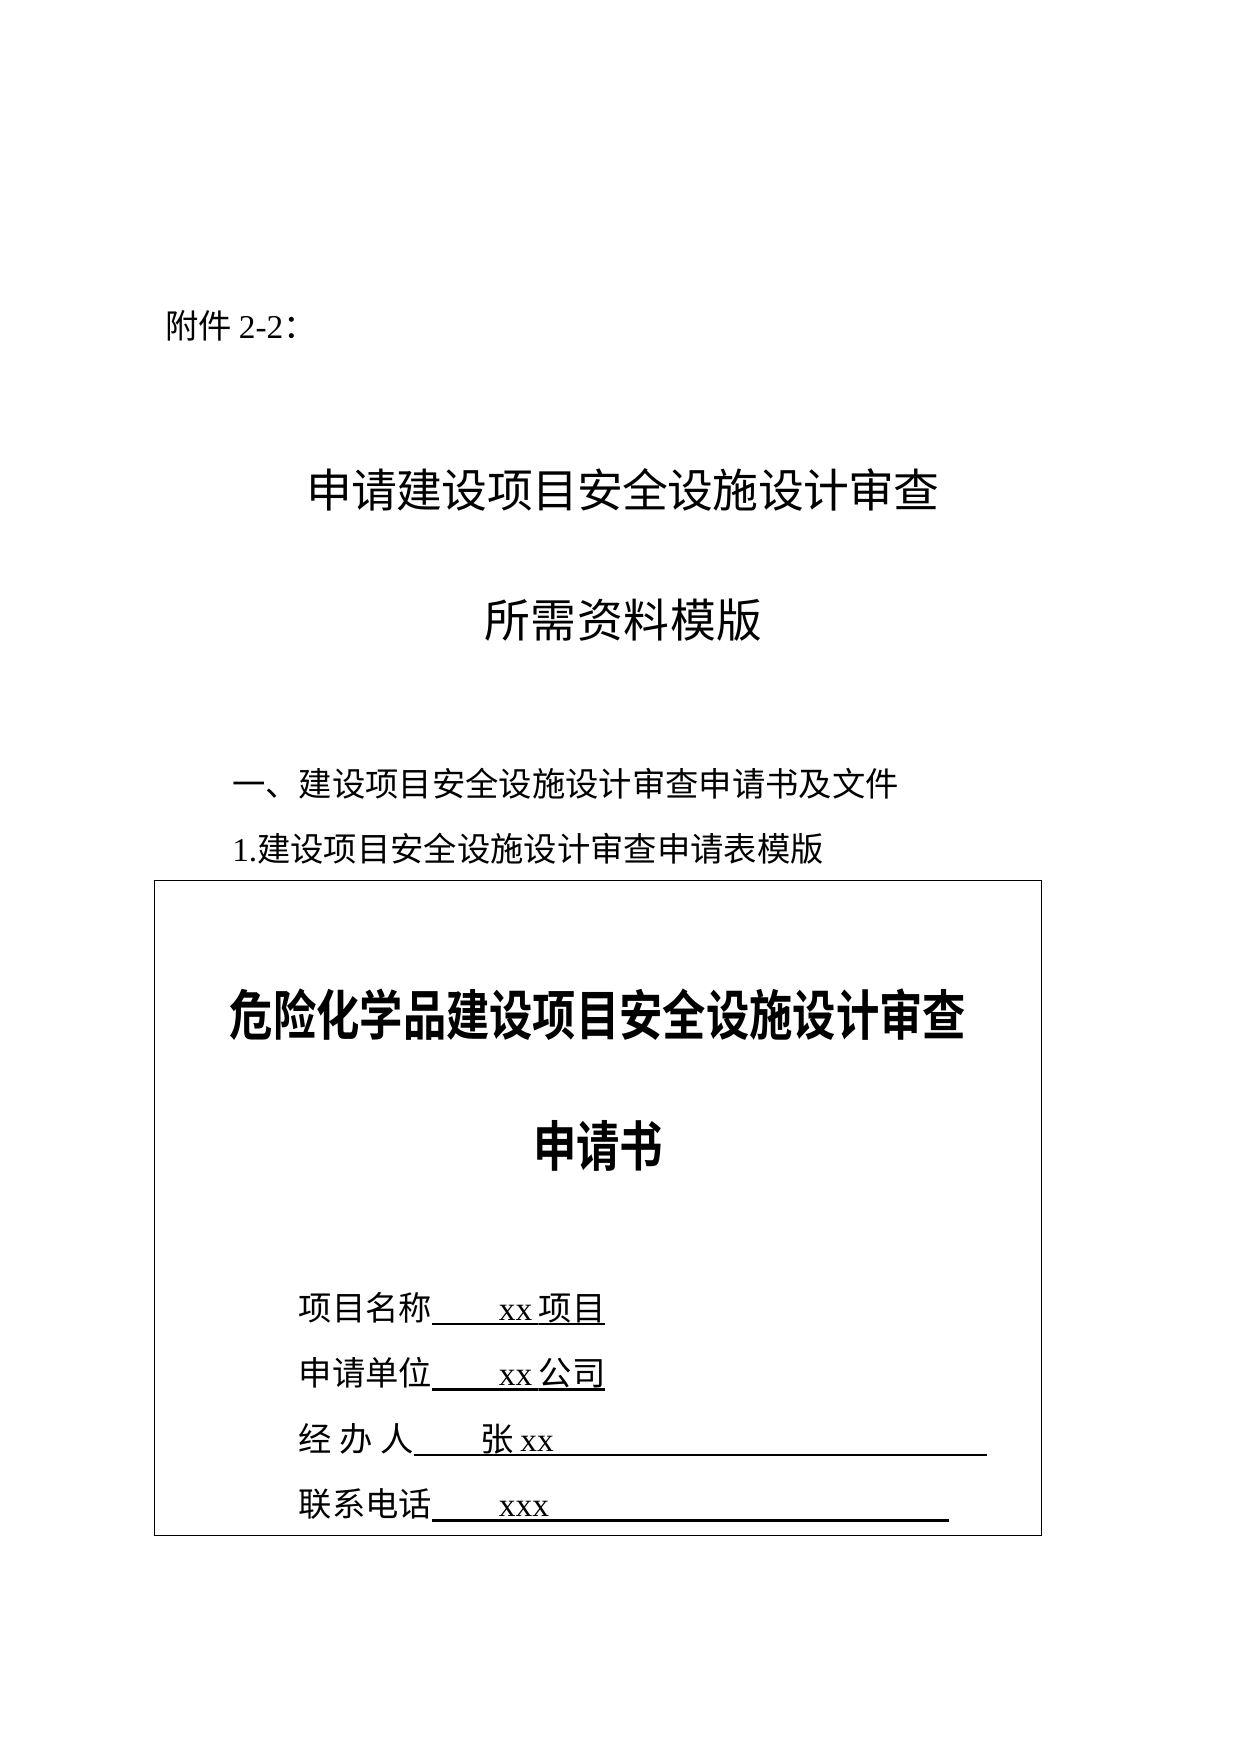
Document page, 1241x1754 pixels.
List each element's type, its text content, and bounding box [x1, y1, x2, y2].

text 附件2-2： [165, 291, 1081, 356]
text 申请建设项目安全设施设计审查 [165, 422, 1081, 553]
text 所需资料模版 [165, 553, 1081, 683]
text 1.建设项目安全设施设计审查申请表模版 [165, 814, 1081, 880]
text 一、建设项目安全设施设计审查申请书及文件 [165, 749, 1081, 814]
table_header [155, 881, 1041, 1535]
